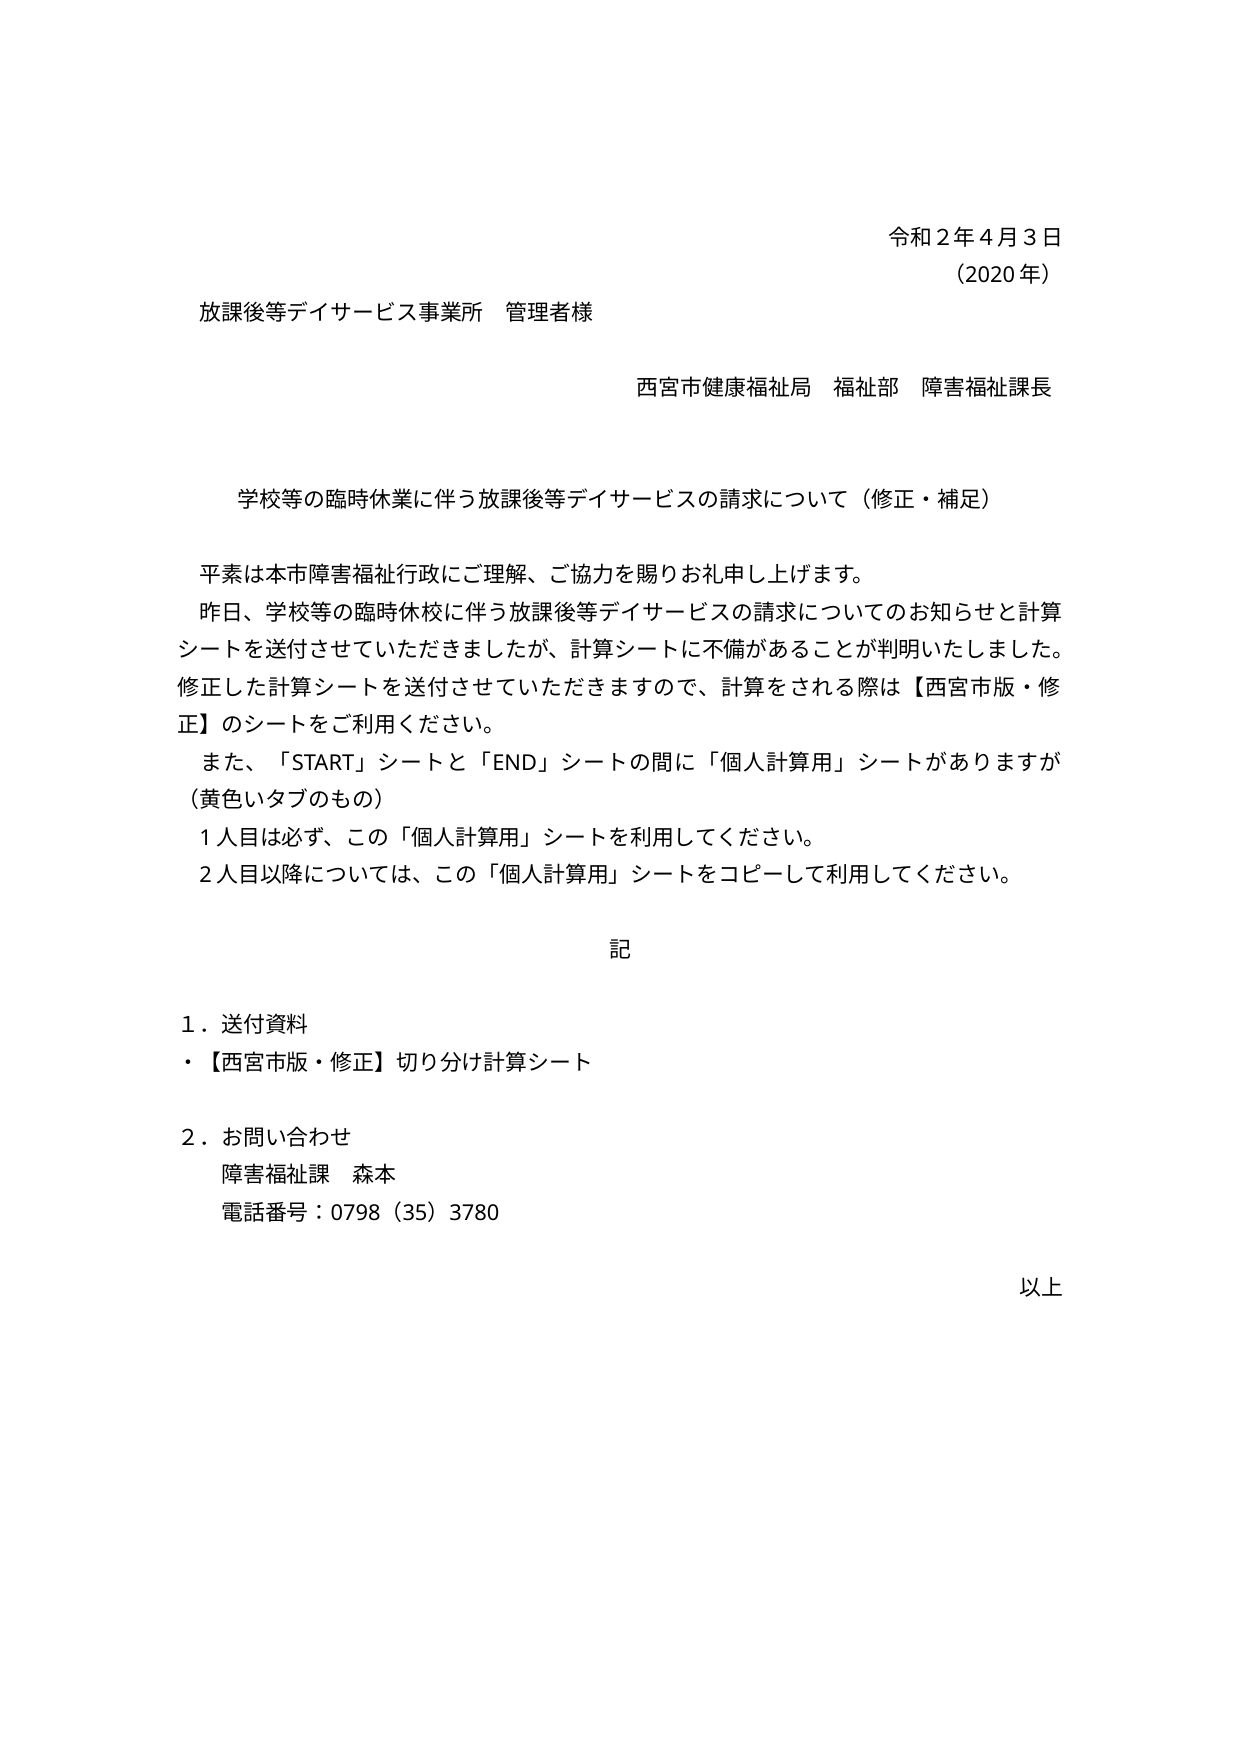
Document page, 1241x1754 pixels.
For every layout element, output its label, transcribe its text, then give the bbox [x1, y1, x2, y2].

text 以上 [177, 1267, 1063, 1304]
text 西宮市健康福祉局 福祉部 障害福祉課長 [177, 367, 1063, 404]
text 障害福祉課 森本 [177, 1154, 1063, 1192]
text 電話番号：0798（35）3780 [177, 1192, 1063, 1229]
text （2020年） [177, 254, 1063, 292]
text 昨日、学校等の臨時休校に伴う放課後等デイサービスの請求についてのお知らせと計算シートを送付させていただきましたが、計算シートに不備があることが判明いたしました。 修正した計算シートを送付させていただきますので、計算をされる際は【西宮市版・修正】のシートをご利用ください。 また、「START」シートと「END」シートの間に「個人計算用」シートがありますが（黄色いタブのもの） 1人目は必ず、この「個人計算用」シートを利用してください。 2人目以降については、この「個人計算用」シートをコピーして利用してください。 [177, 592, 1063, 892]
text 平素は本市障害福祉行政にご理解、ご協力を賜りお礼申し上げます。 [177, 554, 1063, 592]
text １．送付資料 [177, 1004, 1063, 1042]
text ・【西宮市版・修正】切り分け計算シート [177, 1042, 1063, 1079]
text 令和２年４月３日 [177, 217, 1063, 254]
subtitle 記 [177, 929, 1063, 967]
text 学校等の臨時休業に伴う放課後等デイサービスの請求について（修正・補足） [177, 479, 1063, 517]
text 放課後等デイサービス事業所 管理者様 [177, 292, 1063, 329]
text ２．お問い合わせ [177, 1117, 1063, 1154]
